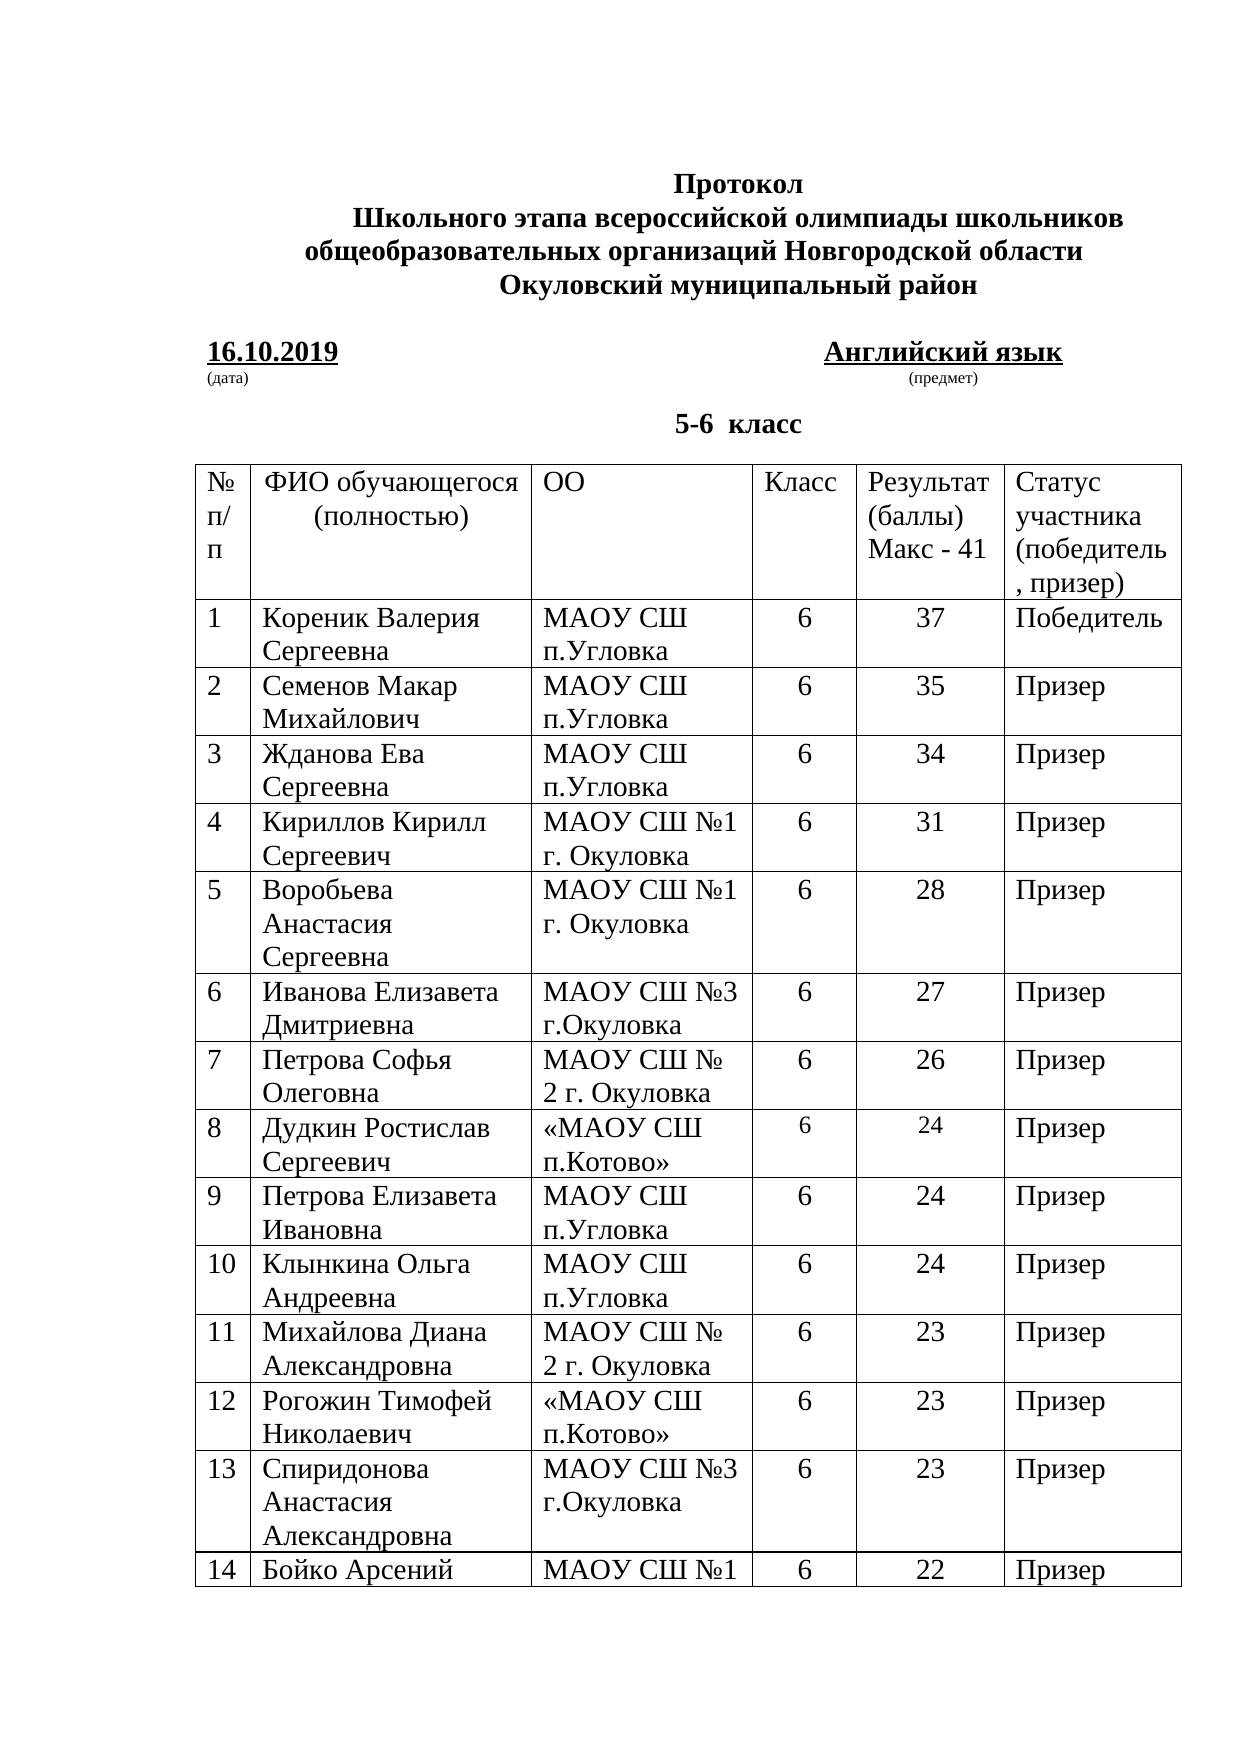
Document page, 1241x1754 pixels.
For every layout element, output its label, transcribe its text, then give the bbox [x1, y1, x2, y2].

table_cell 10 [196, 1246, 250, 1313]
table_header ФИО обучающегося (полностью) [251, 465, 531, 599]
table_cell Победитель [1005, 600, 1181, 667]
table_cell 6 [753, 600, 856, 667]
table_cell МАОУ СШ №1 г. Окуловка [532, 872, 752, 973]
table_header № п/п [196, 465, 250, 599]
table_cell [532, 1553, 752, 1586]
table_header Английский язык (предмет) [694, 334, 1192, 406]
table_cell Клынкина Ольга Андреевна [251, 1246, 531, 1313]
table_cell Призер [1005, 668, 1181, 735]
text Окуловский муниципальный район [207, 267, 1181, 300]
table_cell 8 [196, 1110, 250, 1177]
table_cell 6 [753, 736, 856, 803]
table_cell 6 [753, 1553, 856, 1586]
table_cell Призер [1005, 1042, 1181, 1109]
table_cell 14 [196, 1553, 250, 1586]
table_header Статус участника (победитель, призер) [1005, 465, 1181, 599]
table_cell МАОУ СШ п.Угловка [532, 1178, 752, 1245]
table_cell Призер [1005, 1315, 1181, 1382]
table_cell 6 [753, 1042, 856, 1109]
table_cell 6 [753, 1451, 856, 1551]
table_cell 24 [857, 1178, 1004, 1245]
table_cell Жданова Ева Сергеевна [251, 736, 531, 803]
table_cell 6 [753, 668, 856, 735]
table_cell 31 [857, 804, 1004, 871]
table_cell 24 [857, 1110, 1004, 1177]
table_cell 6 [753, 872, 856, 973]
table_cell Призер [1005, 1178, 1181, 1245]
table_cell Призер [1005, 1246, 1181, 1313]
table_cell Призер [1005, 804, 1181, 871]
table_cell 6 [753, 974, 856, 1041]
table_cell 6 [196, 974, 250, 1041]
table_cell 2 [196, 668, 250, 735]
table_cell Призер [1005, 872, 1181, 973]
table_cell 23 [857, 1315, 1004, 1382]
table_cell Семенов Макар Михайлович [251, 668, 531, 735]
table_cell 24 [857, 1246, 1004, 1313]
table_cell 3 [196, 736, 250, 803]
table_cell Призер [1005, 736, 1181, 803]
table_cell 9 [196, 1178, 250, 1245]
table_cell «МАОУ СШ п.Котово» [532, 1383, 752, 1450]
table_cell 7 [196, 1042, 250, 1109]
table_cell 27 [857, 974, 1004, 1041]
table_cell 34 [857, 736, 1004, 803]
table_cell Призер [1005, 1553, 1181, 1586]
table_cell Призер [1005, 1110, 1181, 1177]
table_cell 6 [753, 1178, 856, 1245]
table_cell 26 [857, 1042, 1004, 1109]
table_cell МАОУ СШ № 2 г. Окуловка [532, 1042, 752, 1109]
table_cell Петрова Софья Олеговна [251, 1042, 531, 1109]
table_cell Призер [1005, 1383, 1181, 1450]
table_cell 28 [857, 872, 1004, 973]
table_cell Призер [1005, 974, 1181, 1041]
table_cell 6 [753, 1383, 856, 1450]
table_cell 1 [196, 600, 250, 667]
table_cell МАОУ СШ № 2 г. Окуловка [532, 1315, 752, 1382]
table_cell МАОУ СШ №3 г.Окуловка [532, 974, 752, 1041]
table_cell 22 [857, 1553, 1004, 1586]
table_header 16.10.2019 (дата) [196, 334, 694, 406]
table_cell 4 [196, 804, 250, 871]
table_cell 35 [857, 668, 1004, 735]
table_cell 6 [753, 1315, 856, 1382]
table_cell 6 [753, 804, 856, 871]
table_cell 12 [196, 1383, 250, 1450]
table_cell 11 [196, 1315, 250, 1382]
table_cell МАОУ СШ п.Угловка [532, 600, 752, 667]
table_header Класс [753, 465, 856, 599]
table_cell 23 [857, 1451, 1004, 1551]
table_cell 23 [857, 1383, 1004, 1450]
text Школьного этапа всероссийской олимпиады школьников общеобразовательных организаций Новгородской области [207, 200, 1181, 267]
table_cell МАОУ СШ п.Угловка [532, 1246, 752, 1313]
table_header ОО [532, 465, 752, 599]
text 5-6 класс [207, 406, 1181, 439]
table_cell 13 [196, 1451, 250, 1551]
table_cell Рогожин Тимофей Николаевич [251, 1383, 531, 1450]
table_cell МАОУ СШ п.Угловка [532, 736, 752, 803]
table_cell Кореник Валерия Сергеевна [251, 600, 531, 667]
table_cell МАОУ СШ №1 г. Окуловка [532, 804, 752, 871]
table_cell 5 [196, 872, 250, 973]
table_cell Воробьева Анастасия Сергеевна [251, 872, 531, 973]
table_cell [251, 1553, 531, 1586]
table_cell Иванова Елизавета Дмитриевна [251, 974, 531, 1041]
table_cell МАОУ СШ п.Угловка [532, 668, 752, 735]
table_cell Кириллов Кирилл Сергеевич [251, 804, 531, 871]
table_header Результат (баллы) Макс - 41 [857, 465, 1004, 599]
text Протокол [207, 166, 1181, 200]
table_cell Дудкин Ростислав Сергеевич [251, 1110, 531, 1177]
table_cell МАОУ СШ №3 г.Окуловка [532, 1451, 752, 1551]
table_cell 37 [857, 600, 1004, 667]
table_cell Михайлова Диана Александровна [251, 1315, 531, 1382]
table_cell Призер [1005, 1451, 1181, 1551]
table_cell Петрова Елизавета Ивановна [251, 1178, 531, 1245]
table_cell 6 [753, 1246, 856, 1313]
table_cell 6 [753, 1110, 856, 1177]
table_cell Спиридонова Анастасия Александровна [251, 1451, 531, 1551]
table_cell «МАОУ СШ п.Котово» [532, 1110, 752, 1177]
